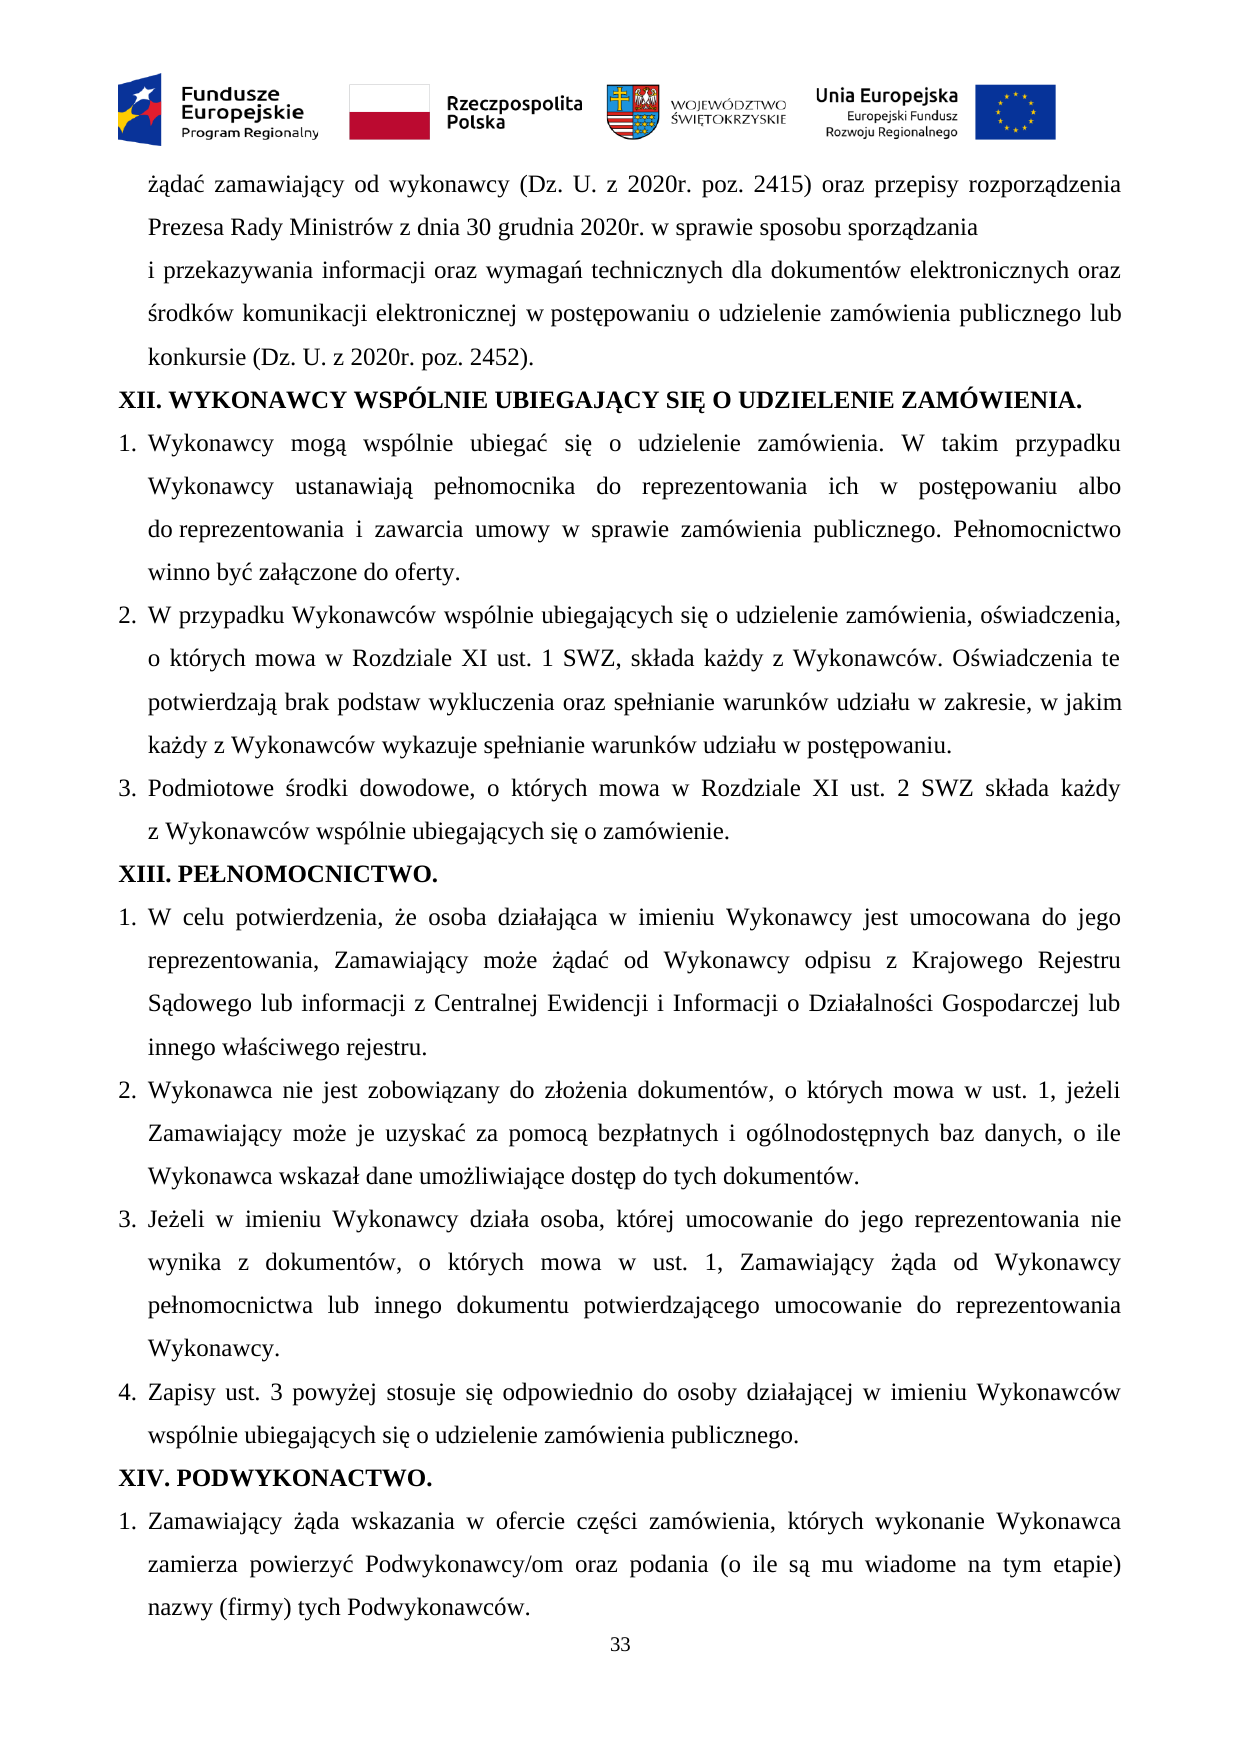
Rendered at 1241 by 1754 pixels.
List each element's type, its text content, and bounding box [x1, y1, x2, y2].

list Podmiotowe środki dowodowe, o których mowa w Rozdziale XI ust. 2 SWZ składa każdy z Wykonawców wspólnie ubiegających się o zamówienie. [118, 773, 1122, 845]
text XIV. PODWYKONACTWO. [118, 1463, 1122, 1492]
picture [606, 73, 786, 146]
list Jeżeli w imieniu Wykonawcy działa osoba, której umocowanie do jego reprezentowania nie wynika z dokumentów, o których mowa w ust. 1, Zamawiający żąda od Wykonawcy pełnomocnictwa lub innego dokumentu potwierdzającego umocowanie do reprezentowania Wykonawcy. [118, 1204, 1122, 1362]
list Wykonawcy mogą wspólnie ubiegać się o udzielenie zamówienia. W takim przypadku Wykonawcy ustanawiają pełnomocnika do reprezentowania ich w postępowaniu albo do reprezentowania i zawarcia umowy w sprawie zamówienia publicznego. Pełnomocnictwo winno być załączone do oferty. [118, 428, 1122, 586]
list Wykonawca nie jest zobowiązany do złożenia dokumentów, o których mowa w ust. 1, jeżeli Zamawiający może je uzyskać za pomocą bezpłatnych i ogólnodostępnych baz danych, o ile Wykonawca wskazał dane umożliwiające dostęp do tych dokumentów. [118, 1075, 1122, 1190]
list i przekazywania informacji oraz wymagań technicznych dla dokumentów elektronicznych oraz środków komunikacji elektronicznej w postępowaniu o udzielenie zamówienia publicznego lub konkursie (Dz. U. z 2020r. poz. 2452). [148, 255, 1122, 370]
text XII. WYKONAWCY WSPÓLNIE UBIEGAJĄCY SIĘ O UDZIELENIE ZAMÓWIENIA. [118, 385, 1122, 413]
text XIII. PEŁNOMOCNICTWO. [118, 859, 1122, 888]
picture [118, 73, 319, 146]
picture [349, 73, 582, 146]
list W przypadku Wykonawców wspólnie ubiegających się o udzielenie zamówienia, oświadczenia, o których mowa w Rozdziale XI ust. 1 SWZ, składa każdy z Wykonawców. Oświadczenia te potwierdzają brak podstaw wykluczenia oraz spełnianie warunków udziału w zakresie, w jakim każdy z Wykonawców wykazuje spełnianie warunków udziału w postępowaniu. [118, 600, 1122, 758]
list W celu potwierdzenia, że osoba działająca w imieniu Wykonawcy jest umocowana do jego reprezentowania, Zamawiający może żądać od Wykonawcy odpisu z Krajowego Rejestru Sądowego lub informacji z Centralnej Ewidencji i Informacji o Działalności Gospodarczej lub innego właściwego rejestru. [118, 902, 1122, 1060]
list Zapisy ust. 3 powyżej stosuje się odpowiednio do osoby działającej w imieniu Wykonawców wspólnie ubiegających się o udzielenie zamówienia publicznego. [118, 1377, 1122, 1448]
list Zamawiający żąda wskazania w ofercie części zamówienia, których wykonanie Wykonawca zamierza powierzyć Podwykonawcy/om oraz podania (o ile są mu wiadome na tym etapie) nazwy (firmy) tych Podwykonawców. [118, 1506, 1122, 1621]
picture [816, 73, 1056, 146]
